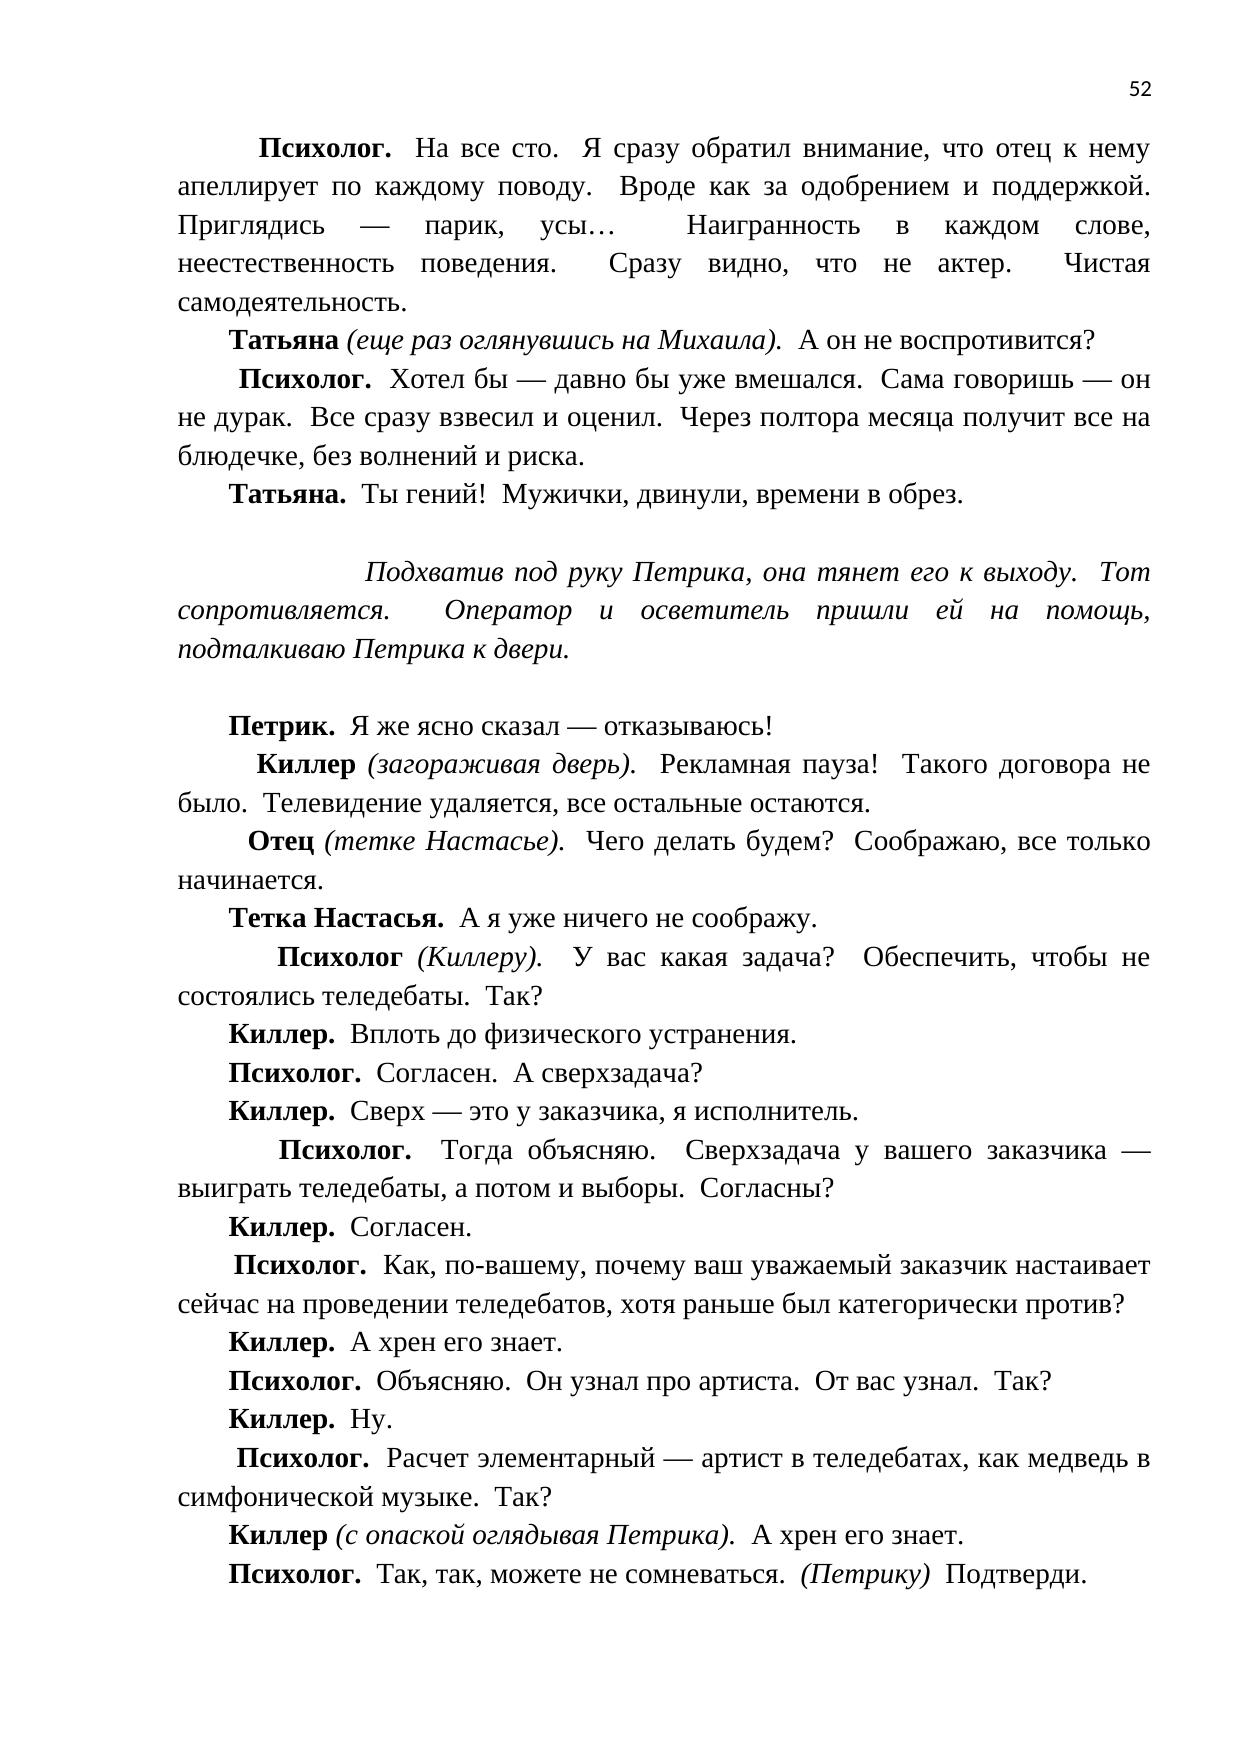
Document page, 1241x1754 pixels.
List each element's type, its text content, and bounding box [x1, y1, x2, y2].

text Тетка Настасья. А я уже ничего не соображу. [177, 901, 1152, 934]
text Психолог. Так, так, можете не сомневаться. (Петрику) Подтверди. [177, 1556, 1152, 1589]
text Психолог. Расчет элементарный — артист в теледебатах, как медведь в симфонической музыке. Так? [177, 1440, 1152, 1512]
text Татьяна (еще раз оглянувшись на Михаила). А он не воспротивится? [177, 322, 1152, 356]
text Киллер. Вплоть до физического устранения. [177, 1016, 1152, 1050]
text Киллер. Согласен. [177, 1209, 1152, 1242]
text Психолог (Киллеру). У вас какая задача? Обеспечить, чтобы не состоялись теледебаты. Так? [177, 939, 1152, 1011]
text Татьяна. Ты гений! Мужички, двинули, времени в обрез. [177, 477, 1152, 510]
text Киллер. Ну. [177, 1402, 1152, 1435]
text Киллер (загораживая дверь). Рекламная пауза! Такого договора не было. Телевидение удаляется, все остальные остаются. [177, 746, 1152, 818]
text Психолог. Хотел бы — давно бы уже вмешался. Сама говоришь — он не дурак. Все сразу взвесил и оценил. Через полтора месяца получит все на блюдечке, без волнений и риска. [177, 361, 1152, 472]
text Отец (тетке Настасье). Чего делать будем? Соображаю, все только начинается. [177, 823, 1152, 896]
text Психолог. Согласен. А сверхзадача? [177, 1055, 1152, 1088]
text Психолог. Тогда объясняю. Сверхзадача у вашего заказчика — выиграть теледебаты, а потом и выборы. Согласны? [177, 1132, 1152, 1204]
text Киллер (с опаской оглядывая Петрика). А хрен его знает. [177, 1517, 1152, 1551]
text Киллер. Сверх — это у заказчика, я исполнитель. [177, 1093, 1152, 1127]
text Психолог. Как, по-вашему, почему ваш уважаемый заказчик настаивает сейчас на проведении теледебатов, хотя раньше был категорически против? [177, 1247, 1152, 1319]
text Подхватив под руку Петрика, она тянет его к выходу. Тот сопротивляется. Оператор и осветитель пришли ей на помощь, подталкиваю Петрика к двери. [177, 554, 1152, 664]
text Психолог. Объясняю. Он узнал про артиста. От вас узнал. Так? [177, 1363, 1152, 1397]
text Киллер. А хрен его знает. [177, 1324, 1152, 1358]
text Психолог. На все сто. Я сразу обратил внимание, что отец к нему апеллирует по каждому поводу. Вроде как за одобрением и поддержкой. Приглядись — парик, усы… Наигранность в каждом слове, неестественность поведения. Сразу видно, что не актер. Чистая самодеятельность. [177, 130, 1152, 317]
text Петрик. Я же ясно сказал — отказываюсь! [177, 708, 1152, 741]
